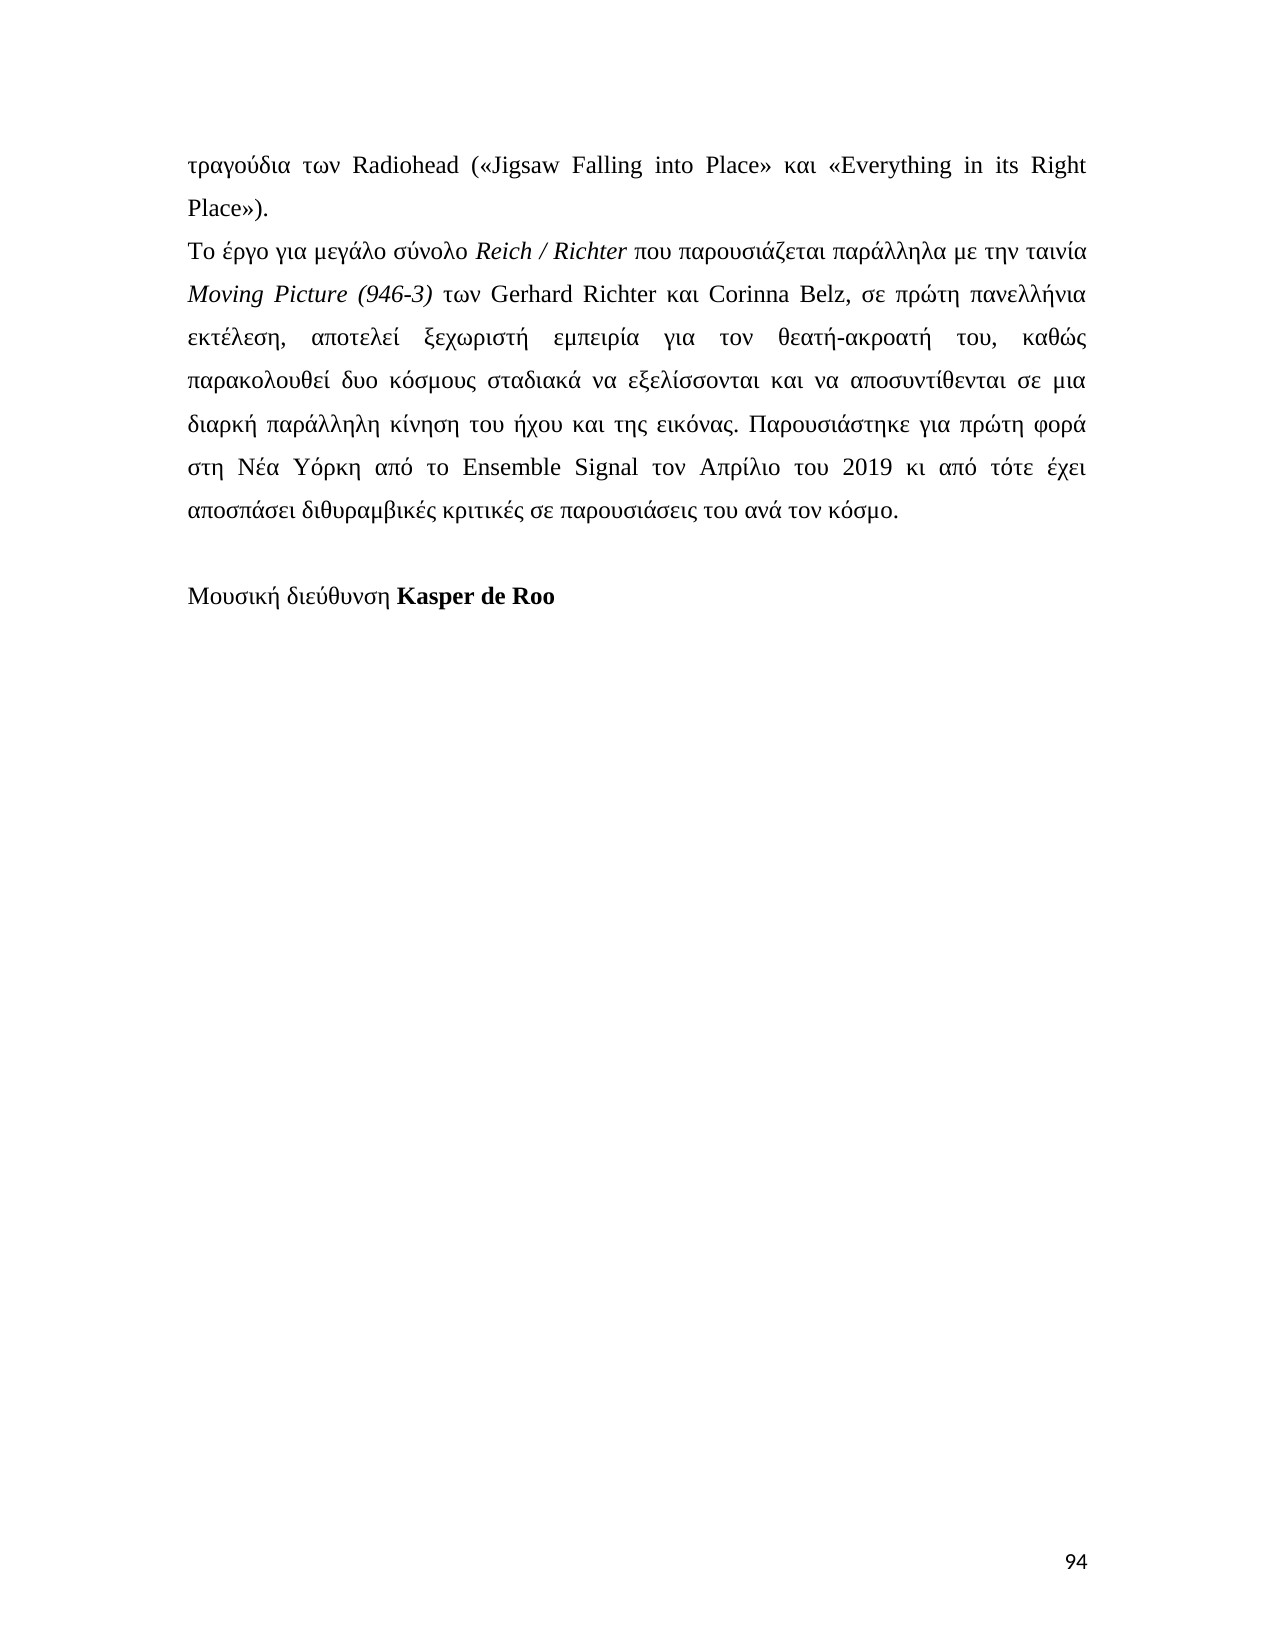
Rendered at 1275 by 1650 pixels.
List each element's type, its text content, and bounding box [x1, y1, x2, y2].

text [187, 150, 1087, 222]
text To έργο για μεγάλο σύνολο Reich / Richter που παρουσιάζεται παράλληλα με την ταινία Moving Picture (946-3) των Gerhard Richter και Corinna Belz, σε πρώτη πανελλήνια εκτέλεση, αποτελεί ξεχωριστή εμπειρία για τον θεατή-ακροατή του, καθώς παρακολουθεί δυο κόσμους σταδιακά να εξελίσσονται και να αποσυντίθενται σε μια διαρκή παράλληλη κίνηση του ήχου και της εικόνας. Παρουσιάστηκε για πρώτη φορά στη Νέα Υόρκη από το Ensemble Signal τον Απρίλιο του 2019 κι από τότε έχει αποσπάσει διθυραμβικές κριτικές σε παρουσιάσεις του ανά τον κόσμο. [187, 236, 1087, 524]
text Μουσική διεύθυνση Kasper de Roo [187, 581, 1087, 610]
